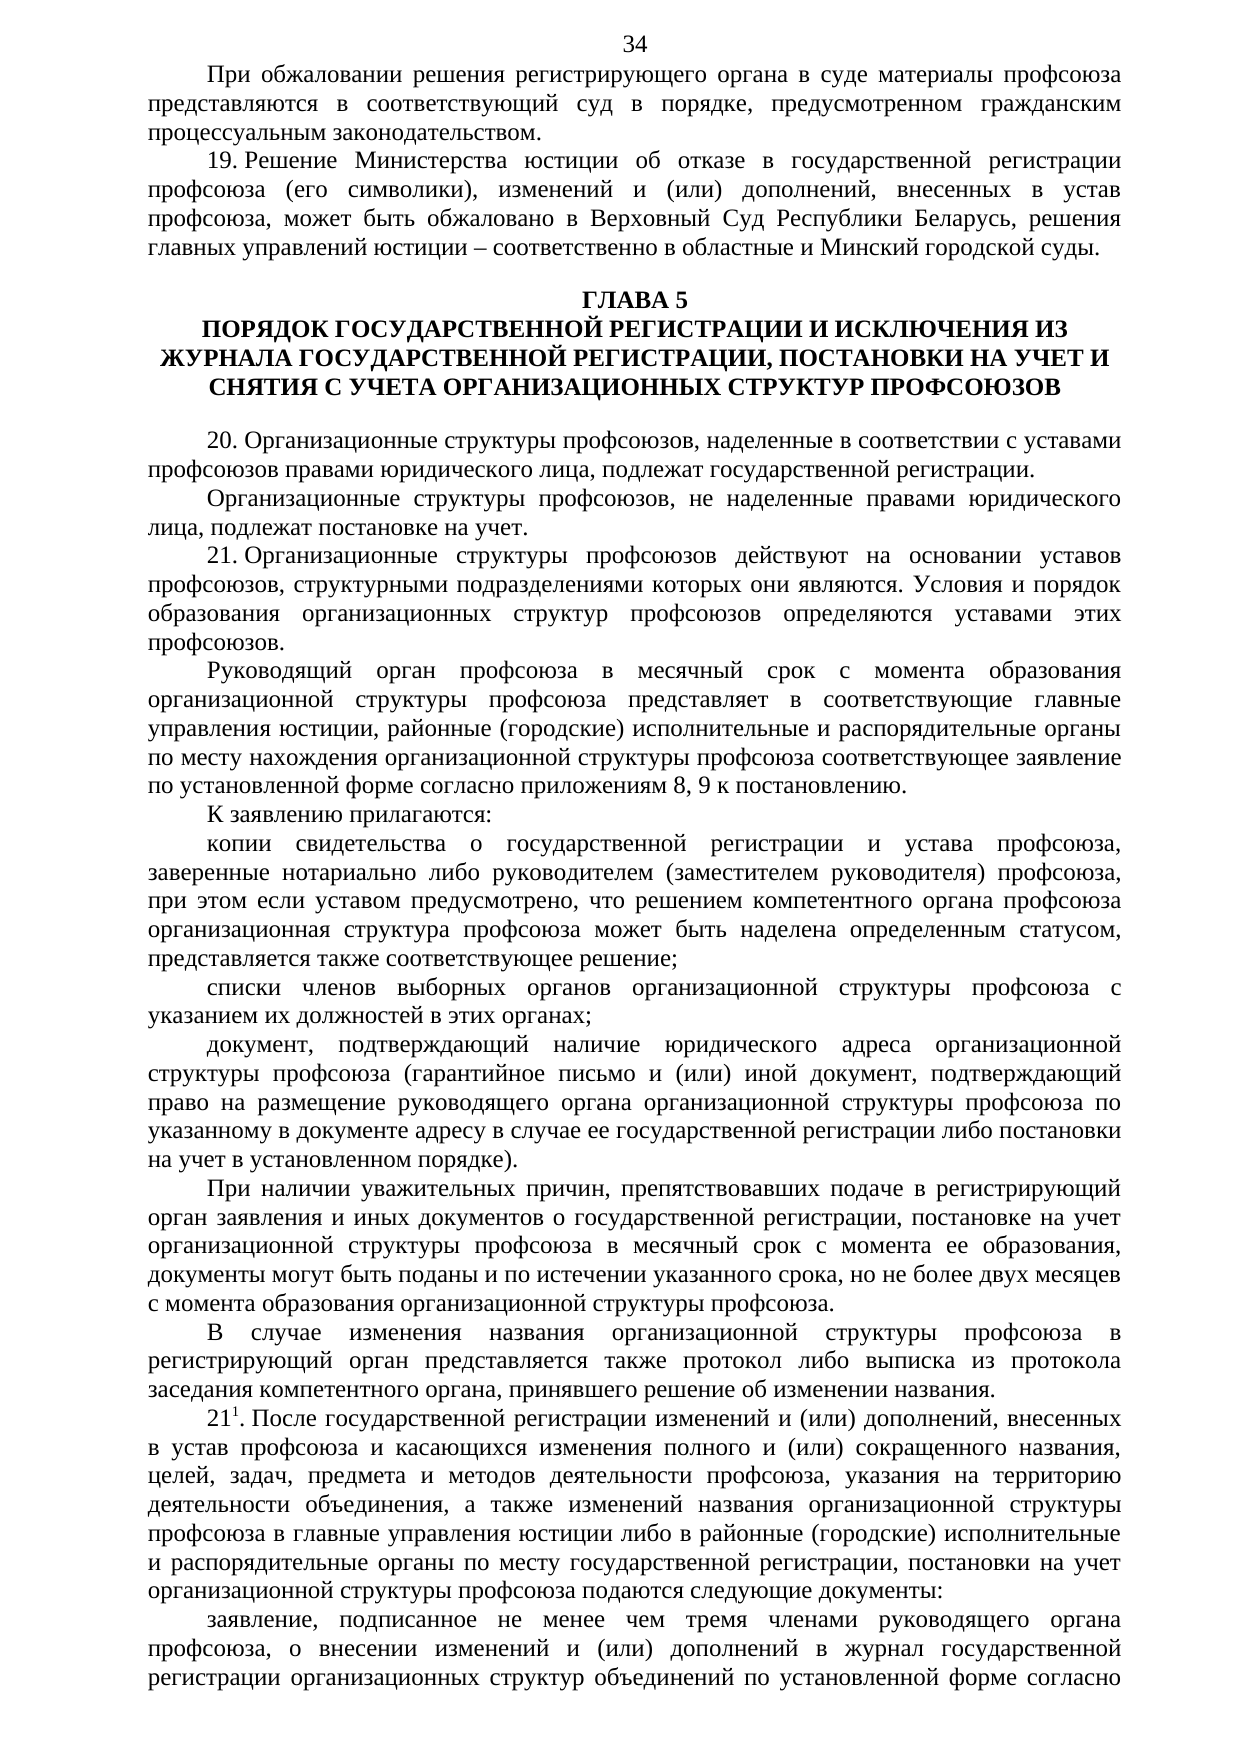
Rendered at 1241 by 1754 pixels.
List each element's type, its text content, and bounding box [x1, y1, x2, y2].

text 211. После государственной регистрации изменений и (или) дополнений, внесенных в устав профсоюза и касающихся изменения полного и (или) сокращенного названия, целей, задач, предмета и методов деятельности профсоюза, указания на территорию деятельности объединения, а также изменений названия организационной структуры профсоюза в главные управления юстиции либо в районные (городские) исполнительные и распорядительные органы по месту государственной регистрации, постановки на учет организационной структуры профсоюза подаются следующие документы: [148, 1403, 1122, 1604]
text При наличии уважительных причин, препятствовавших подаче в регистрирующий орган заявления и иных документов о государственной регистрации, постановке на учет организационной структуры профсоюза в месячный срок с момента ее образования, документы могут быть поданы и по истечении указанного срока, но не более двух месяцев с момента образования организационной структуры профсоюза. [148, 1173, 1122, 1317]
text К заявлению прилагаются: [148, 799, 1122, 828]
text ГЛАВА 5 ПОРЯДОК ГОСУДАРСТВЕННОЙ РЕГИСТРАЦИИ И ИСКЛЮЧЕНИЯ ИЗ ЖУРНАЛА ГОСУДАРСТВЕННОЙ РЕГИСТРАЦИИ, ПОСТАНОВКИ НА УЧЕТ И СНЯТИЯ С УЧЕТА ОРГАНИЗАЦИОННЫХ СТРУКТУР ПРОФСОЮЗОВ [148, 285, 1122, 400]
text В случае изменения названия организационной структуры профсоюза в регистрирующий орган представляется также протокол либо выписка из протокола заседания компетентного органа, принявшего решение об изменении названия. [148, 1317, 1122, 1403]
text списки членов выборных органов организационной структуры профсоюза с указанием их должностей в этих органах; [148, 972, 1122, 1029]
text 21. Организационные структуры профсоюзов действуют на основании уставов профсоюзов, структурными подразделениями которых они являются. Условия и порядок образования организационных структур профсоюзов определяются уставами этих профсоюзов. [148, 540, 1122, 655]
text 19. Решение Министерства юстиции об отказе в государственной регистрации профсоюза (его символики), изменений и (или) дополнений, внесенных в устав профсоюза, может быть обжаловано в Верховный Суд Республики Беларусь, решения главных управлений юстиции – соответственно в областные и Минский городской суды. [148, 145, 1122, 260]
text Руководящий орган профсоюза в месячный срок с момента образования организационной структуры профсоюза представляет в соответствующие главные управления юстиции, районные (городские) исполнительные и распорядительные органы по месту нахождения организационной структуры профсоюза соответствующее заявление по установленной форме согласно приложениям 8, 9 к постановлению. [148, 655, 1122, 799]
text Организационные структуры профсоюзов, не наделенные правами юридического лица, подлежат постановке на учет. [148, 483, 1122, 540]
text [148, 1604, 1122, 1690]
text копии свидетельства о государственной регистрации и устава профсоюза, заверенные нотариально либо руководителем (заместителем руководителя) профсоюза, при этом если уставом предусмотрено, что решением компетентного органа профсоюза организационная структура профсоюза может быть наделена определенным статусом, представляется также соответствующее решение; [148, 828, 1122, 972]
text 20. Организационные структуры профсоюзов, наделенные в соответствии с уставами профсоюзов правами юридического лица, подлежат государственной регистрации. [148, 425, 1122, 483]
text При обжаловании решения регистрирующего органа в суде материалы профсоюза представляются в соответствующий суд в порядке, предусмотренном гражданским процессуальным законодательством. [148, 59, 1122, 145]
text документ, подтверждающий наличие юридического адреса организационной структуры профсоюза (гарантийное письмо и (или) иной документ, подтверждающий право на размещение руководящего органа организационной структуры профсоюза по указанному в документе адресу в случае ее государственной регистрации либо постановки на учет в установленном порядке). [148, 1029, 1122, 1173]
